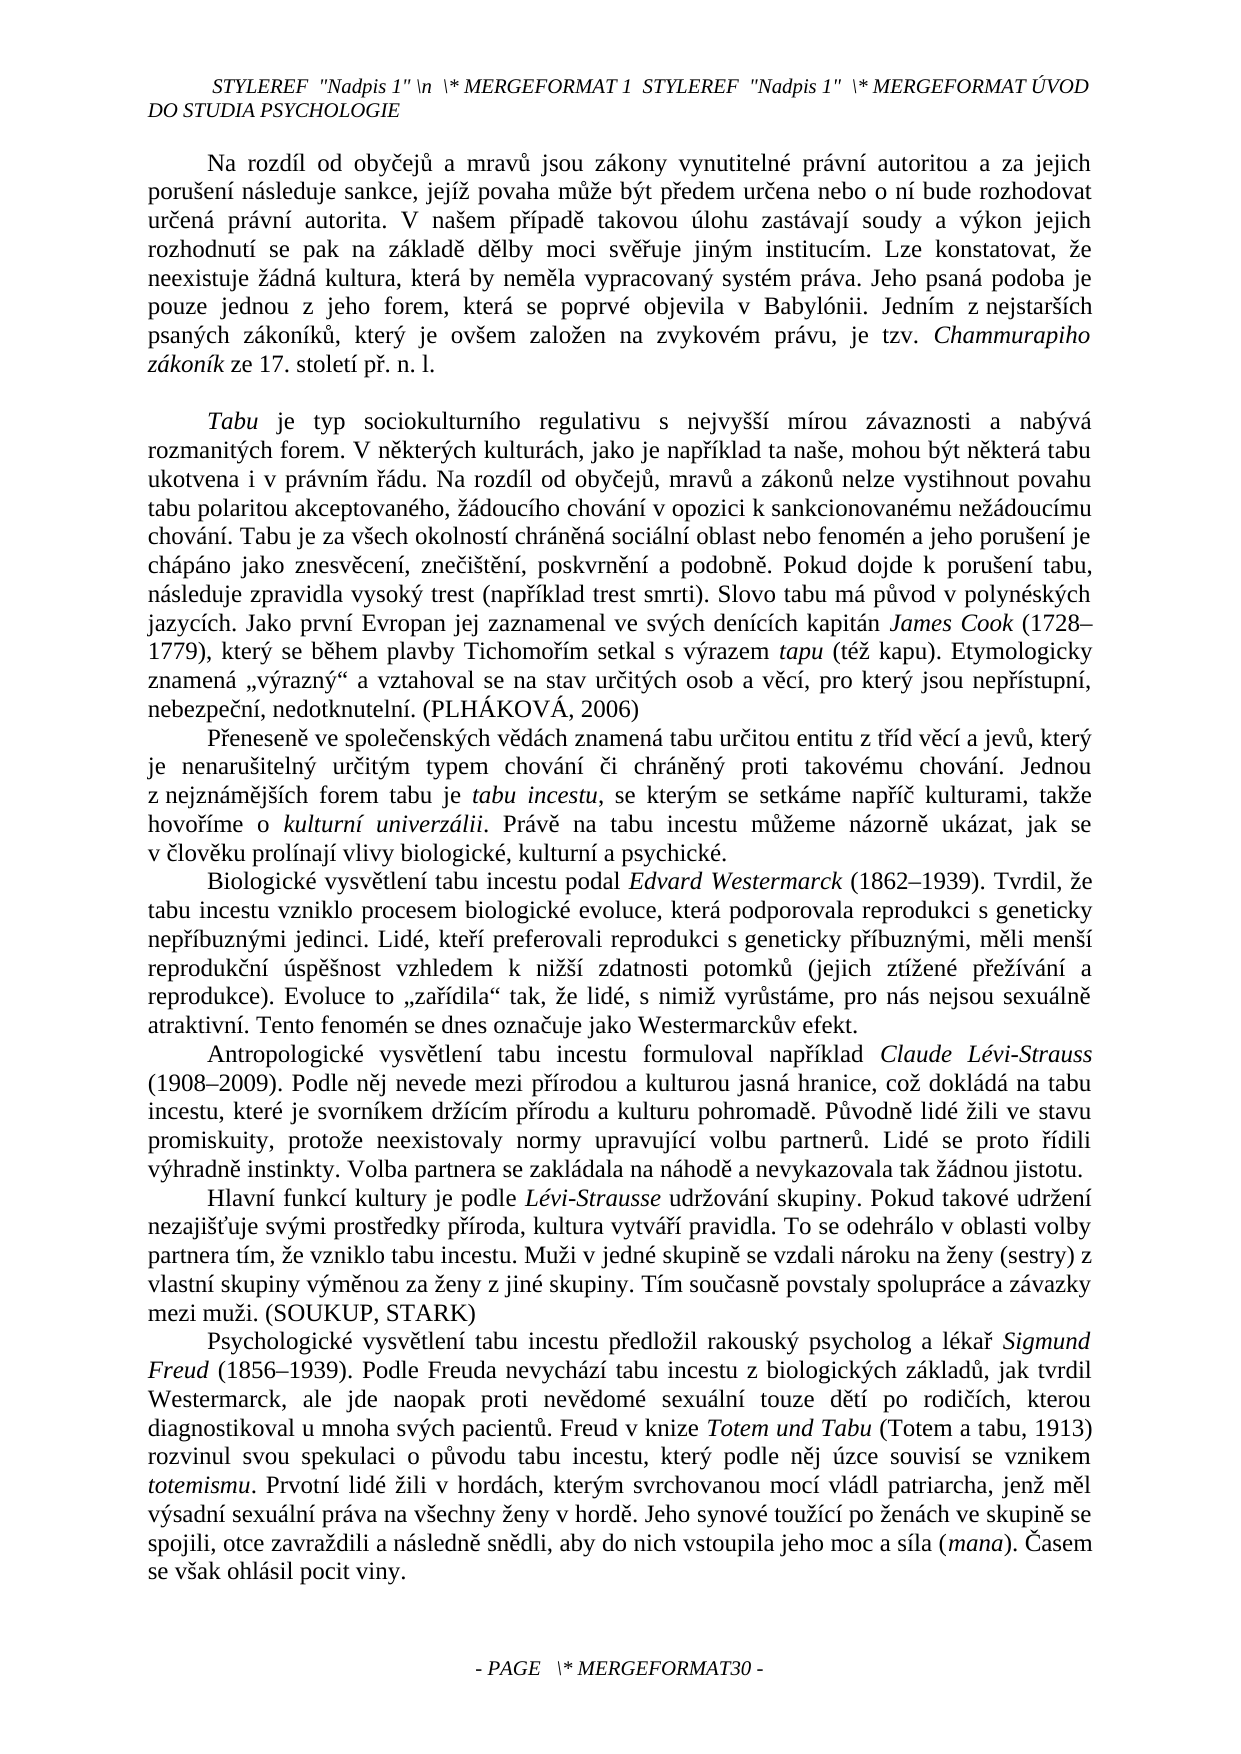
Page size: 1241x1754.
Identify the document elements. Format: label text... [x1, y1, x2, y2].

text Biologické vysvětlení tabu incestu podal Edvard Westermarck (1862–1939). Tvrdil, že tabu incestu vzniklo procesem biologické evoluce, která podporovala reprodukci s geneticky nepříbuznými jedinci. Lidé, kteří preferovali reprodukci s geneticky příbuznými, měli menší reprodukční úspěšnost vzhledem k nižší zdatnosti potomků (jejich ztížené přežívání a reprodukce). Evoluce to „zařídila“ tak, že lidé, s nimiž vyrůstáme, pro nás nejsou sexuálně atraktivní. Tento fenomén se dnes označuje jako Westermarckův efekt. [148, 866, 1092, 1039]
text Hlavní funkcí kultury je podle Lévi-Strausse udržování skupiny. Pokud takové udržení nezajišťuje svými prostředky příroda, kultura vytváří pravidla. To se odehrálo v oblasti volby partnera tím, že vzniklo tabu incestu. Muži v jedné skupině se vzdali nároku na ženy (sestry) z vlastní skupiny výměnou za ženy z jiné skupiny. Tím současně povstaly spolupráce a závazky mezi muži. (SOUKUP, STARK) [148, 1183, 1092, 1326]
text Psychologické vysvětlení tabu incestu předložil rakouský psycholog a lékař Sigmund Freud (1856–1939). Podle Freuda nevychází tabu incestu z biologických základů, jak tvrdil Westermarck, ale jde naopak proti nevědomé sexuální touze dětí po rodičích, kterou diagnostikoval u mnoha svých pacientů. Freud v knize Totem und Tabu (Totem a tabu, 1913) rozvinul svou spekulaci o původu tabu incestu, který podle něj úzce souvisí se vznikem totemismu. Prvotní lidé žili v hordách, kterým svrchovanou mocí vládl patriarcha, jenž měl výsadní sexuální práva na všechny ženy v hordě. Jeho synové toužící po ženách ve skupině se spojili, otce zavraždili a následně snědli, aby do nich vstoupila jeho moc a síla (mana). Časem se však ohlásil pocit viny. [148, 1326, 1092, 1585]
text Tabu je typ sociokulturního regulativu s nejvyšší mírou závaznosti a nabývá rozmanitých forem. V některých kulturách, jako je například ta naše, mohou být některá tabu ukotvena i v právním řádu. Na rozdíl od obyčejů, mravů a zákonů nelze vystihnout povahu tabu polaritou akceptovaného, žádoucího chování v opozici k sankcionovanému nežádoucímu chování. Tabu je za všech okolností chráněná sociální oblast nebo fenomén a jeho porušení je chápáno jako znesvěcení, znečištění, poskvrnění a podobně. Pokud dojde k porušení tabu, následuje zpravidla vysoký trest (například trest smrti). Slovo tabu má původ v polynéských jazycích. Jako první Evropan jej zaznamenal ve svých denících kapitán James Cook (1728–1779), který se během plavby Tichomořím setkal s výrazem tapu (též kapu). Etymologicky znamená „výrazný“ a vztahoval se na stav určitých osob a věcí, pro který jsou nepřístupní, nebezpeční, nedotknutelní. (PLHÁKOVÁ, 2006) [148, 406, 1092, 723]
text Antropologické vysvětlení tabu incestu formuloval například Claude Lévi-Strauss (1908–2009). Podle něj nevede mezi přírodou a kulturou jasná hranice, což dokládá na tabu incestu, které je svorníkem držícím přírodu a kulturu pohromadě. Původně lidé žili ve stavu promiskuity, protože neexistovaly normy upravující volbu partnerů. Lidé se proto řídili výhradně instinkty. Volba partnera se zakládala na náhodě a nevykazovala tak žádnou jistotu. [148, 1039, 1092, 1183]
text Na rozdíl od obyčejů a mravů jsou zákony vynutitelné právní autoritou a za jejich porušení následuje sankce, jejíž povaha může být předem určena nebo o ní bude rozhodovat určená právní autorita. V našem případě takovou úlohu zastávají soudy a výkon jejich rozhodnutí se pak na základě dělby moci svěřuje jiným institucím. Lze konstatovat, že neexistuje žádná kultura, která by neměla vypracovaný systém práva. Jeho psaná podoba je pouze jednou z jeho forem, která se poprvé objevila v Babylónii. Jedním z nejstarších psaných zákoníků, který je ovšem založen na zvykovém právu, je tzv. Chammurapiho zákoník ze 17. století př. n. l. [148, 148, 1092, 378]
text Přeneseně ve společenských vědách znamená tabu určitou entitu z tříd věcí a jevů, který je nenarušitelný určitým typem chování či chráněný proti takovému chování. Jednou z nejznámějších forem tabu je tabu incestu, se kterým se setkáme napříč kulturami, takže hovoříme o kulturní univerzálii. Právě na tabu incestu můžeme názorně ukázat, jak se v člověku prolínají vlivy biologické, kulturní a psychické. [148, 723, 1092, 866]
